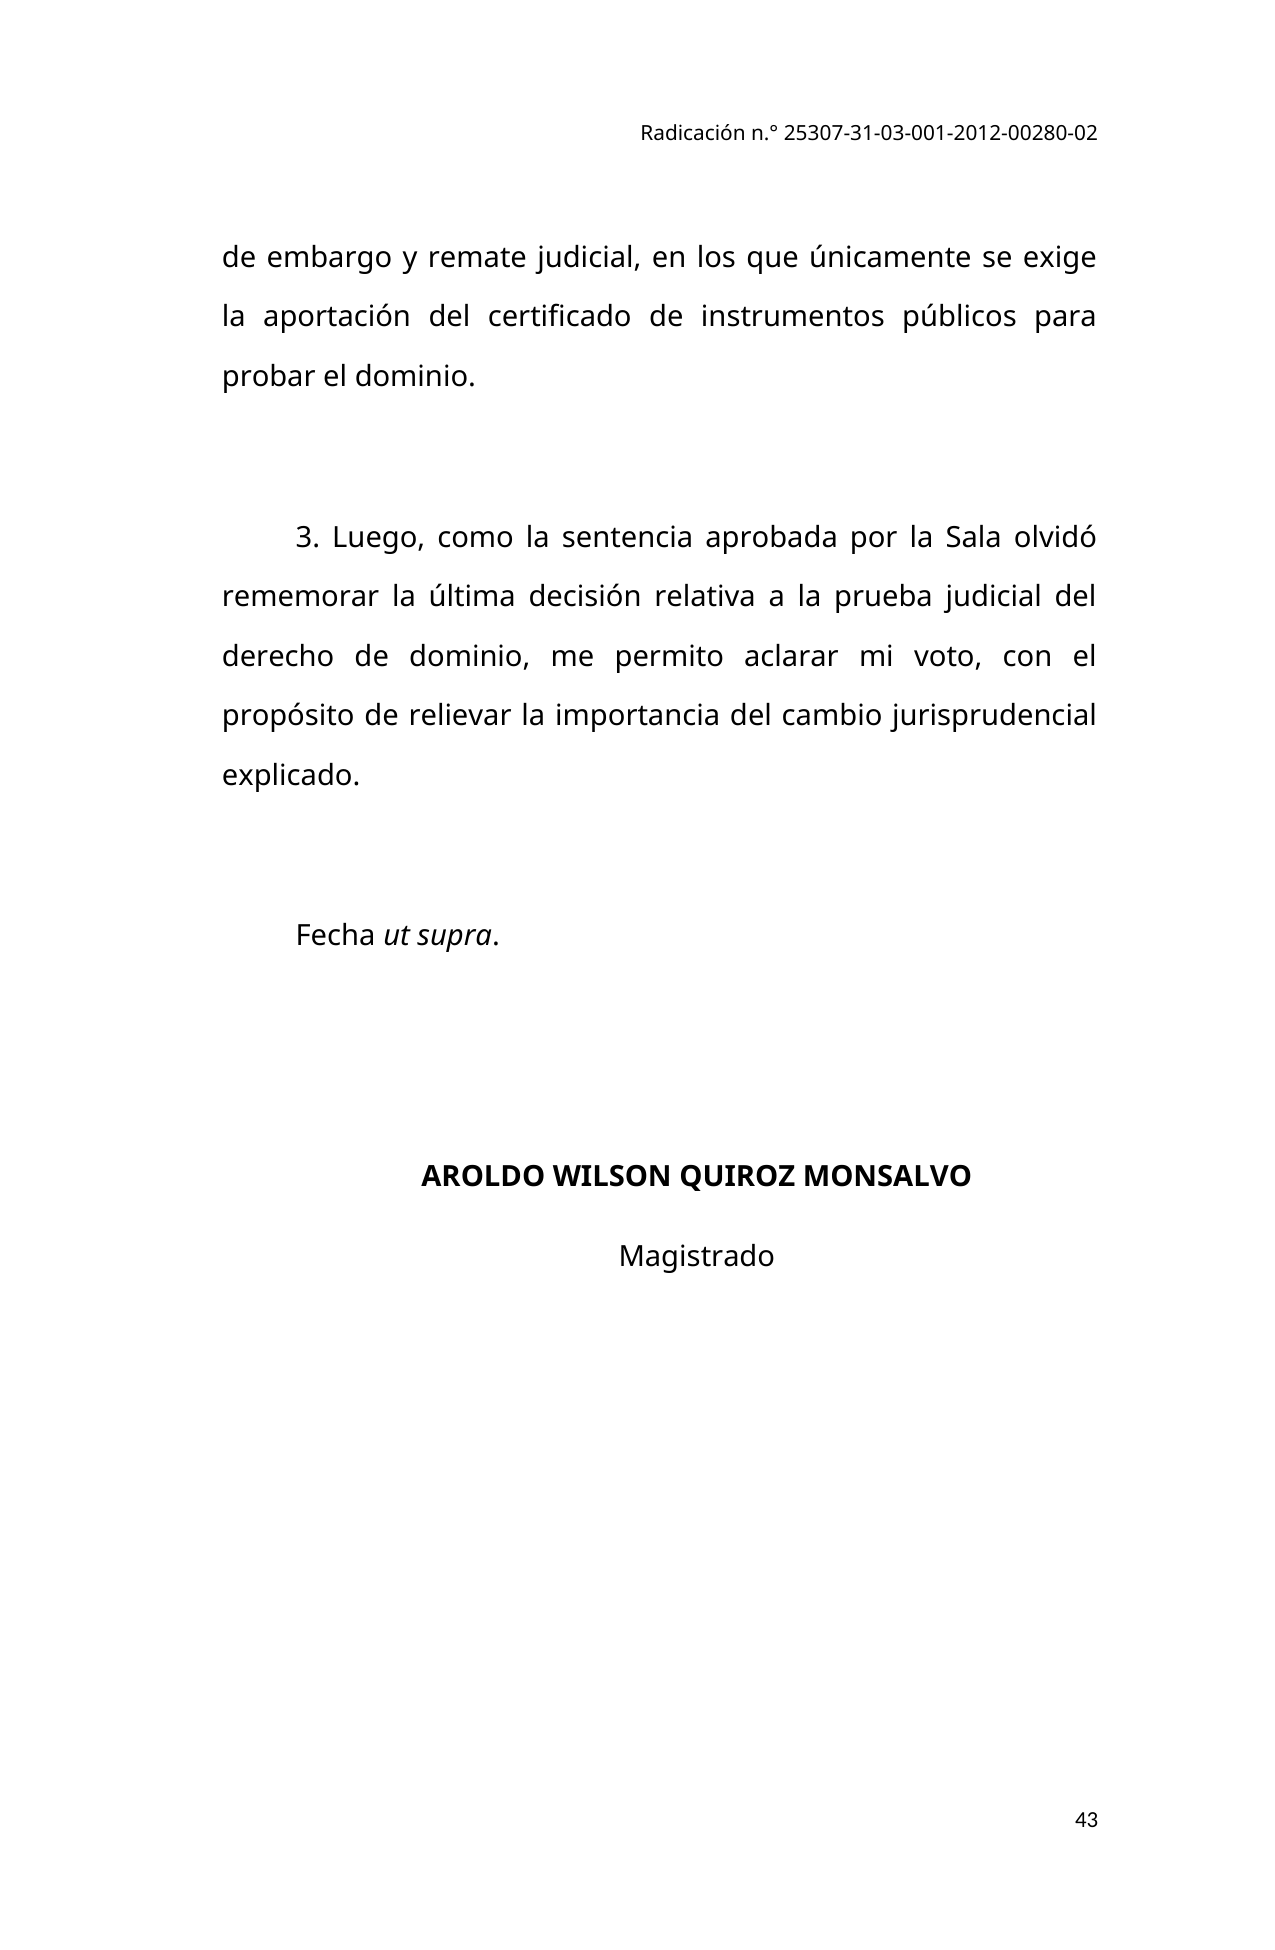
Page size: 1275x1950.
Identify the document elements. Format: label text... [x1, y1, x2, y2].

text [222, 236, 1098, 395]
text Magistrado [222, 1236, 1098, 1275]
text AROLDO WILSON QUIROZ MONSALVO [222, 1155, 1098, 1195]
text Fecha ut supra. [222, 914, 1098, 954]
text 3. Luego, como la sentencia aprobada por la Sala olvidó rememorar la última decisión relativa a la prueba judicial del derecho de dominio, me permito aclarar mi voto, con el propósito de relievar la importancia del cambio jurisprudencial explicado. [222, 516, 1098, 793]
